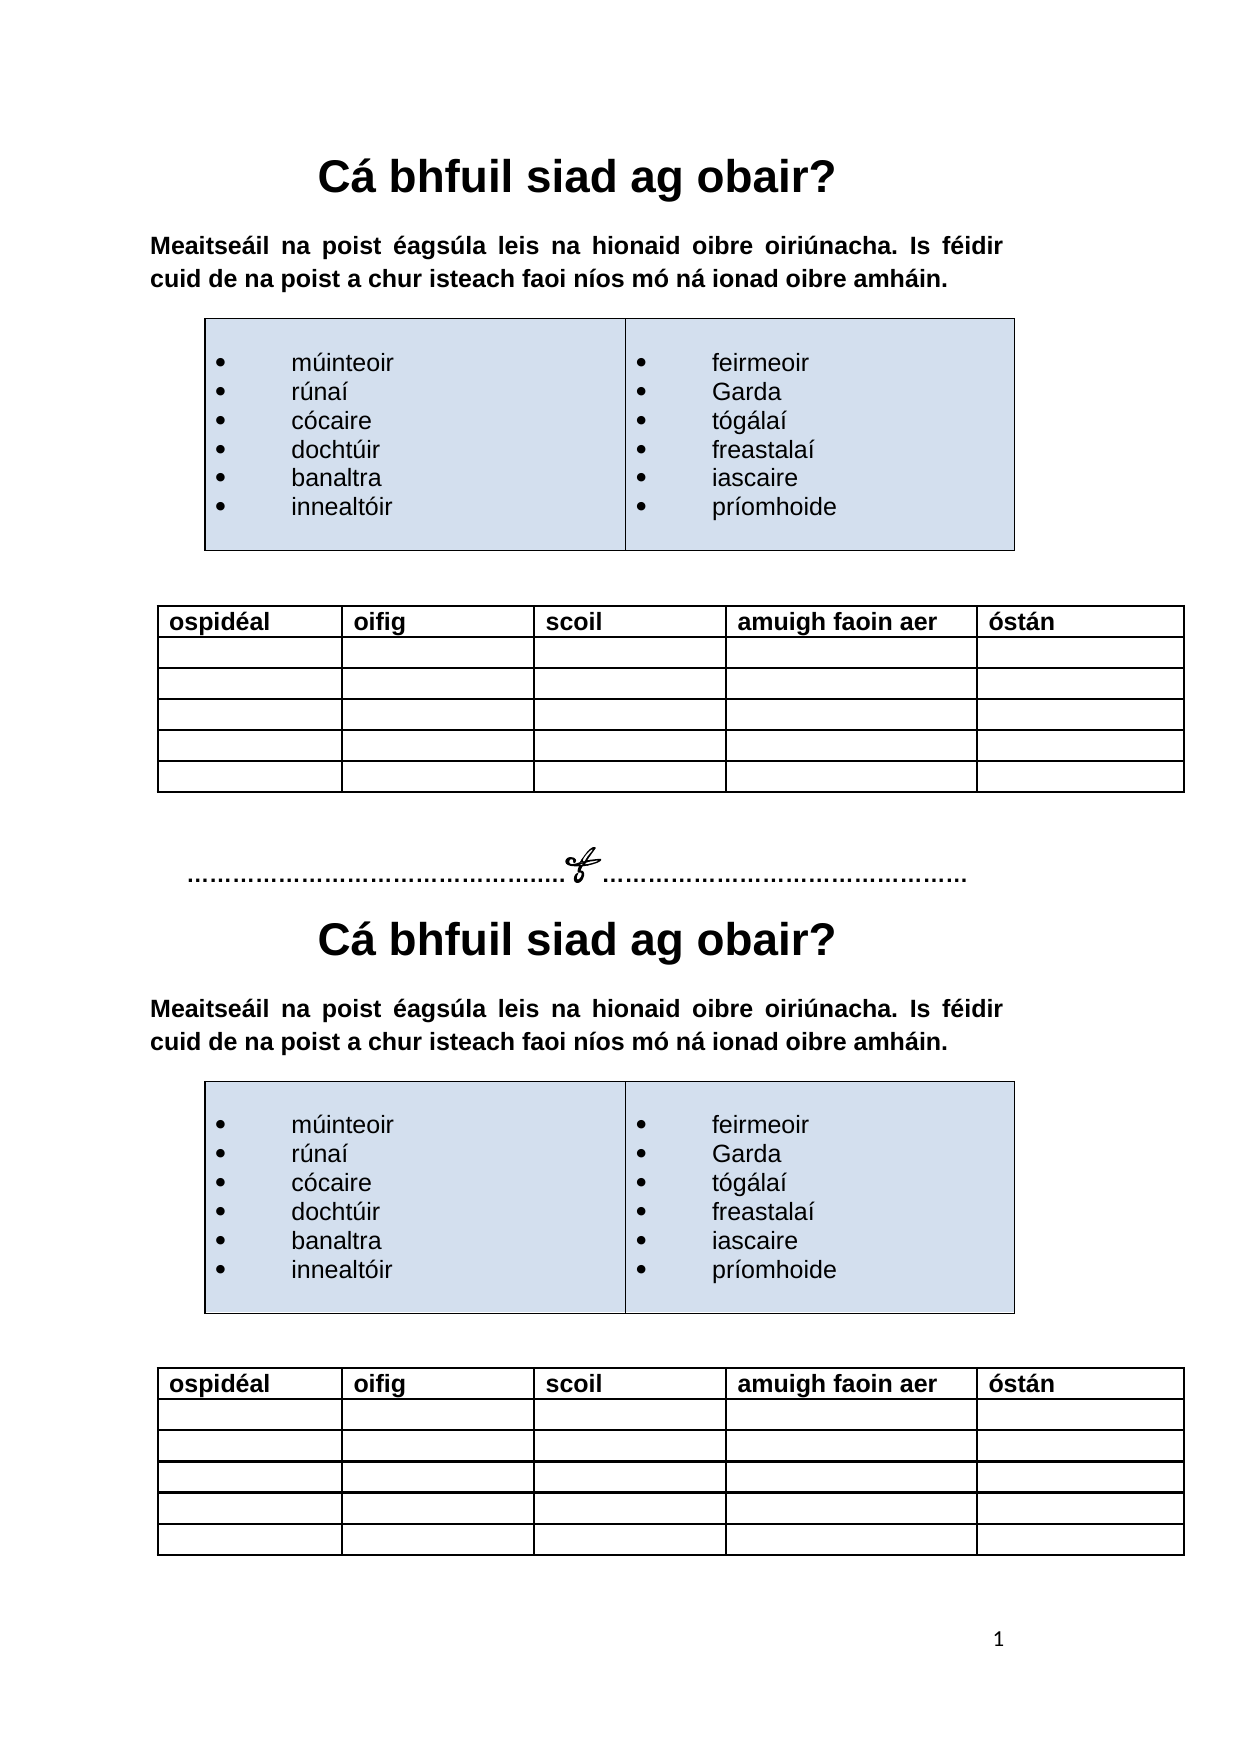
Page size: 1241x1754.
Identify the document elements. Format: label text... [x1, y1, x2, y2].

table_cell [343, 1525, 533, 1553]
table_cell [159, 700, 341, 729]
text Meaitseáil na poist éagsúla leis na hionaid oibre oiriúnacha. Is féidir cuid de na poist a chur isteach faoi níos mó ná ionad oibre amháin. [150, 231, 1004, 293]
table_header amuigh faoin aer [727, 1369, 976, 1398]
table_cell [727, 1431, 976, 1460]
table_header múinteoir rúnaí cócaire dochtúir banaltra innealtóir [206, 319, 625, 550]
table_cell [727, 638, 976, 667]
table_cell [343, 731, 533, 760]
table_cell [727, 762, 976, 791]
table_cell [159, 1494, 341, 1522]
table_cell [535, 762, 725, 791]
table_cell [978, 762, 1183, 791]
text Meaitseáil na poist éagsúla leis na hionaid oibre oiriúnacha. Is féidir cuid de na poist a chur isteach faoi níos mó ná ionad oibre amháin. [150, 994, 1004, 1056]
table_cell [159, 1463, 341, 1491]
table_cell [343, 638, 533, 667]
table_header múinteoir rúnaí cócaire dochtúir banaltra innealtóir [206, 1082, 625, 1312]
table_cell [343, 1494, 533, 1522]
table_cell [727, 731, 976, 760]
text ……………………………………….….………………………………………… [150, 847, 1004, 888]
table_header oifig [343, 1369, 533, 1398]
table_cell [535, 731, 725, 760]
table_cell [159, 638, 341, 667]
table_cell [343, 1400, 533, 1429]
table_cell [343, 700, 533, 729]
table_header feirmeoir Garda tógálaí freastalaí iascaire príomhoide [626, 319, 1014, 550]
table_cell [727, 1400, 976, 1429]
table_cell [978, 1525, 1183, 1553]
table_cell [978, 1463, 1183, 1491]
table_header óstán [978, 1369, 1183, 1398]
table_cell [159, 669, 341, 698]
table_header ospidéal [159, 607, 341, 636]
table_header ospidéal [159, 1369, 341, 1398]
table_cell [343, 762, 533, 791]
table_cell [978, 638, 1183, 667]
table_header scoil [535, 1369, 725, 1398]
table_cell [159, 1525, 341, 1553]
table_cell [159, 731, 341, 760]
table_cell [535, 1463, 725, 1491]
text Cá bhfuil siad ag obair? [150, 912, 1004, 965]
table_cell [978, 669, 1183, 698]
table_cell [727, 700, 976, 729]
table_cell [978, 731, 1183, 760]
table_cell [978, 700, 1183, 729]
table_cell [535, 700, 725, 729]
table_cell [535, 1525, 725, 1553]
table_cell [343, 669, 533, 698]
table_cell [978, 1494, 1183, 1522]
table_cell [727, 1494, 976, 1522]
table_header óstán [978, 607, 1183, 636]
table_cell [343, 1431, 533, 1460]
table_cell [978, 1431, 1183, 1460]
table_header feirmeoir Garda tógálaí freastalaí iascaire príomhoide [626, 1082, 1014, 1312]
table_cell [159, 762, 341, 791]
table_cell [343, 1463, 533, 1491]
table_header oifig [343, 607, 533, 636]
table_cell [727, 1525, 976, 1553]
table_cell [727, 1463, 976, 1491]
table_cell [535, 669, 725, 698]
table_cell [159, 1400, 341, 1429]
table_cell [535, 1431, 725, 1460]
table_cell [978, 1400, 1183, 1429]
table_cell [159, 1431, 341, 1460]
table_header scoil [535, 607, 725, 636]
table_cell [727, 669, 976, 698]
table_header amuigh faoin aer [727, 607, 976, 636]
text Cá bhfuil siad ag obair? [150, 150, 1004, 203]
table_cell [535, 638, 725, 667]
table_cell [535, 1494, 725, 1522]
table_cell [535, 1400, 725, 1429]
